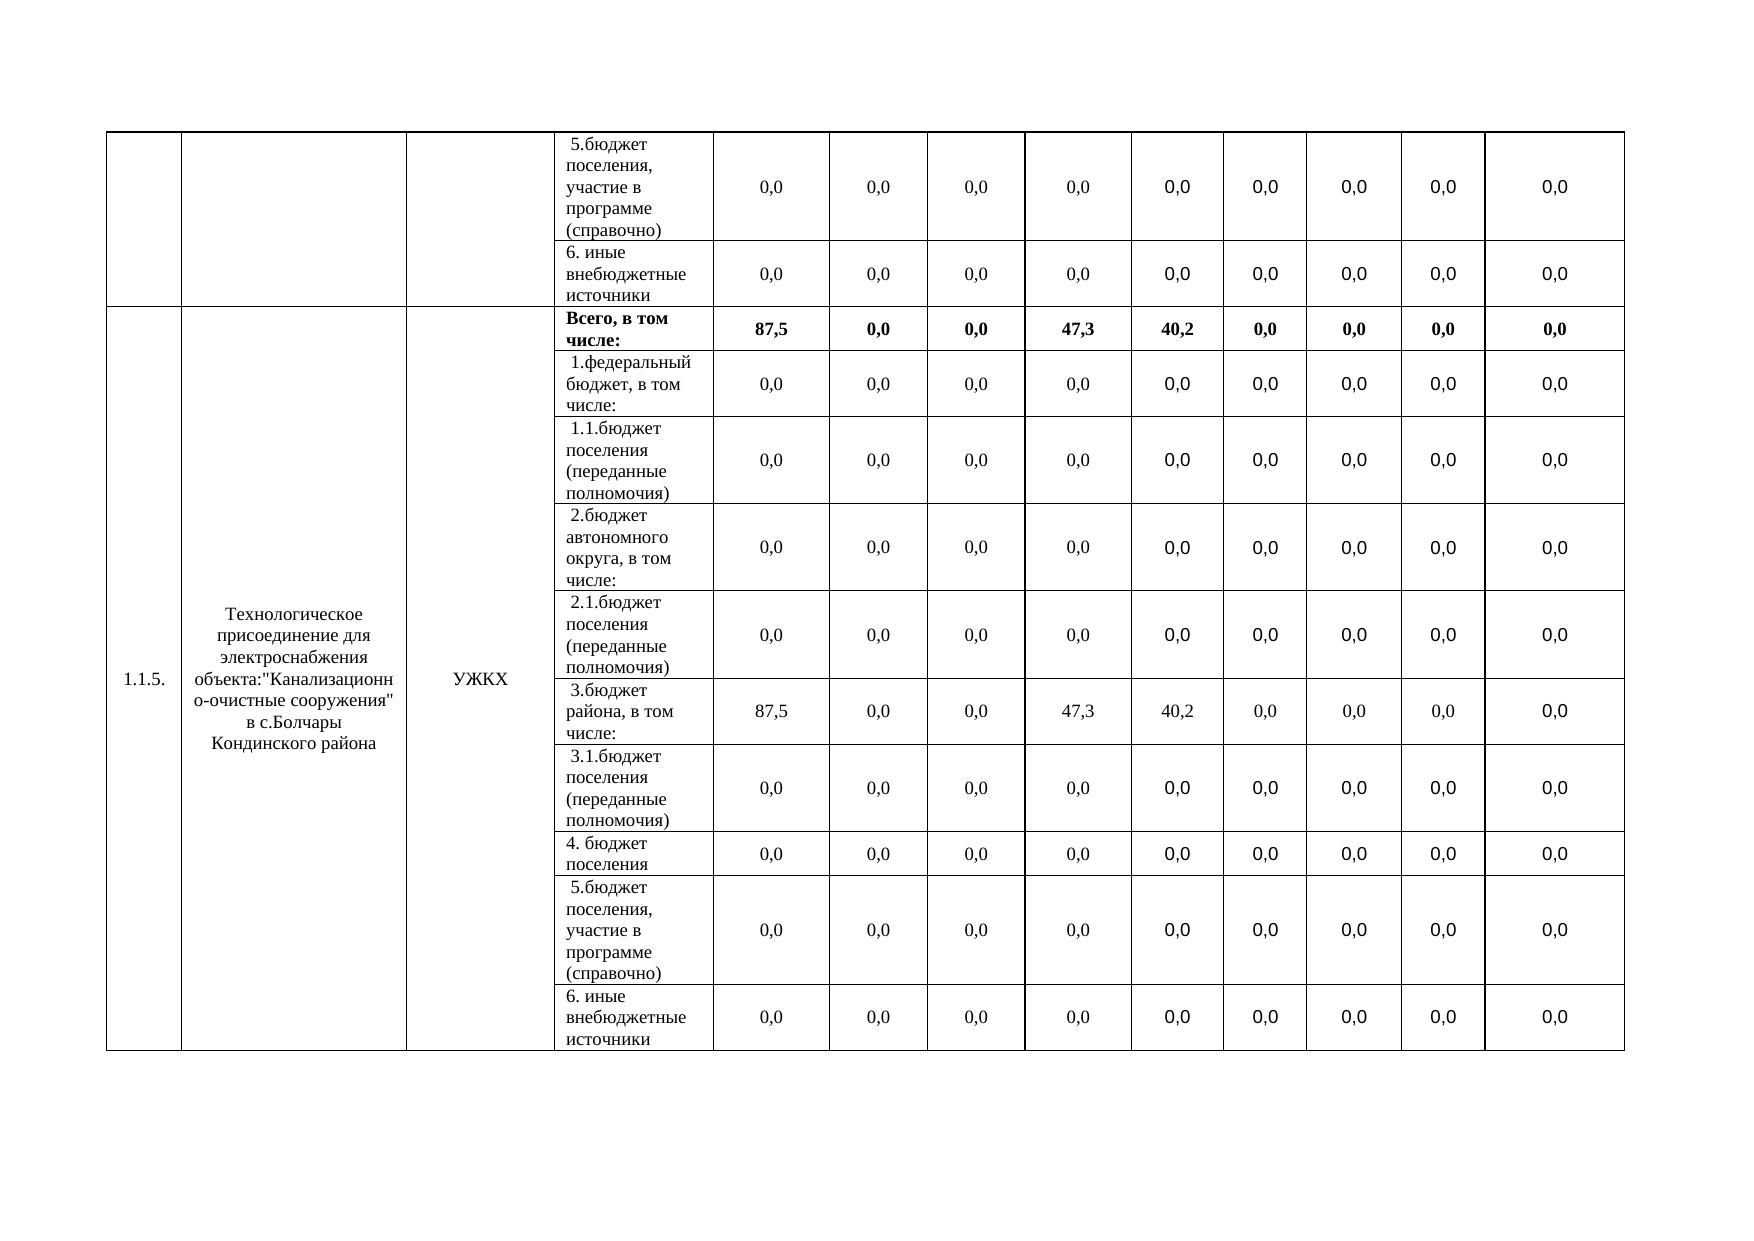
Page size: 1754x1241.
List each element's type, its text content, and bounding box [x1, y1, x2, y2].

table_cell 0,0 [1224, 832, 1306, 875]
table_cell 0,0 [1132, 351, 1223, 416]
table_cell 6. иные внебюджетные источники [555, 985, 713, 1049]
table_cell 0,0 [714, 985, 829, 1049]
table_cell 0,0 [928, 832, 1024, 875]
table_cell 1.1.5. [107, 307, 181, 1049]
table_cell 2.1.бюджет поселения (переданные полномочия) [555, 591, 713, 678]
table_cell 0,0 [830, 241, 927, 306]
table_cell 0,0 [830, 591, 927, 678]
table_cell 0,0 [1132, 133, 1223, 240]
table_cell 0,0 [1402, 591, 1484, 678]
table_cell 0,0 [1132, 985, 1223, 1049]
table_cell 0,0 [1132, 241, 1223, 306]
table_cell 0,0 [928, 591, 1024, 678]
table_cell 0,0 [1307, 985, 1401, 1049]
table_cell 5.бюджет поселения, участие в программе (справочно) [555, 876, 713, 984]
table_cell 0,0 [1486, 745, 1624, 831]
table_cell 0,0 [1402, 351, 1484, 416]
table_cell 1.1.бюджет поселения (переданные полномочия) [555, 417, 713, 503]
table_cell 0,0 [1486, 307, 1624, 350]
table_cell 0,0 [1224, 679, 1306, 743]
table_cell Всего, в том числе: [555, 307, 713, 350]
table_cell 0,0 [1402, 876, 1484, 984]
table_cell 0,0 [1132, 417, 1223, 503]
table_cell 0,0 [1224, 351, 1306, 416]
table_cell 0,0 [714, 876, 829, 984]
table_cell 0,0 [1486, 832, 1624, 875]
table_cell 0,0 [714, 133, 829, 240]
table_cell 0,0 [1486, 504, 1624, 590]
table_cell 0,0 [1486, 417, 1624, 503]
table_cell 0,0 [1224, 591, 1306, 678]
table_cell 0,0 [1307, 241, 1401, 306]
table_cell 0,0 [1132, 504, 1223, 590]
table_cell 47,3 [1026, 307, 1131, 350]
table_cell 0,0 [714, 504, 829, 590]
table_cell 0,0 [928, 417, 1024, 503]
table_cell 0,0 [1402, 133, 1484, 240]
table_cell 2.бюджет автономного округа, в том числе: [555, 504, 713, 590]
table_cell 0,0 [1224, 745, 1306, 831]
table_cell 0,0 [1402, 307, 1484, 350]
table_cell 0,0 [1307, 504, 1401, 590]
table_cell 0,0 [830, 832, 927, 875]
table_cell 0,0 [714, 832, 829, 875]
table_cell 87,5 [714, 679, 829, 743]
table_cell 0,0 [1486, 241, 1624, 306]
table_cell 47,3 [1026, 679, 1131, 743]
table_cell 0,0 [1307, 307, 1401, 350]
table_cell 1.федеральный бюджет, в том числе: [555, 351, 713, 416]
table_cell 0,0 [928, 504, 1024, 590]
table_cell 0,0 [1224, 876, 1306, 984]
table_cell 4. бюджет поселения [555, 832, 713, 875]
table_cell 0,0 [1026, 745, 1131, 831]
table_cell 0,0 [1402, 417, 1484, 503]
table_cell 5.бюджет поселения, участие в программе (справочно) [555, 133, 713, 240]
table_cell 0,0 [1307, 417, 1401, 503]
table_cell 0,0 [1026, 876, 1131, 984]
table_cell 0,0 [1224, 133, 1306, 240]
table_cell 0,0 [928, 876, 1024, 984]
table_cell 0,0 [1224, 241, 1306, 306]
table_cell 0,0 [830, 307, 927, 350]
table_cell 0,0 [1132, 591, 1223, 678]
table_cell 0,0 [1307, 832, 1401, 875]
table_cell 0,0 [830, 985, 927, 1049]
table_cell 0,0 [1026, 241, 1131, 306]
table_cell 0,0 [1026, 417, 1131, 503]
table_cell 0,0 [1486, 133, 1624, 240]
table_cell 0,0 [1486, 591, 1624, 678]
table_cell 0,0 [1307, 679, 1401, 743]
table_cell 0,0 [830, 745, 927, 831]
table_cell 0,0 [1224, 985, 1306, 1049]
table_cell 0,0 [714, 591, 829, 678]
table_cell 87,5 [714, 307, 829, 350]
table_cell 0,0 [1486, 876, 1624, 984]
table_cell 0,0 [1026, 591, 1131, 678]
table_cell 0,0 [1026, 985, 1131, 1049]
table_cell 0,0 [1486, 985, 1624, 1049]
table_cell 0,0 [1307, 591, 1401, 678]
table_cell 0,0 [1224, 307, 1306, 350]
table_cell 0,0 [928, 985, 1024, 1049]
table_cell 0,0 [1486, 679, 1624, 743]
table_cell Технологическое присоединение для электроснабжения объекта:"Канализационно-очистные сооружения" в с.Болчары Кондинского района [182, 307, 406, 1049]
table_cell 0,0 [1307, 745, 1401, 831]
table_cell 0,0 [1132, 876, 1223, 984]
table_cell 0,0 [1224, 504, 1306, 590]
table_cell 0,0 [830, 504, 927, 590]
table_cell 0,0 [830, 351, 927, 416]
table_cell 0,0 [714, 417, 829, 503]
table_cell 0,0 [928, 351, 1024, 416]
table_cell 0,0 [830, 679, 927, 743]
table_cell 0,0 [1132, 745, 1223, 831]
table_cell 0,0 [928, 241, 1024, 306]
table_cell 0,0 [1224, 417, 1306, 503]
table_cell 0,0 [1026, 133, 1131, 240]
table_cell 0,0 [928, 745, 1024, 831]
table_cell 0,0 [1026, 351, 1131, 416]
table_cell 3.1.бюджет поселения (переданные полномочия) [555, 745, 713, 831]
table_cell 0,0 [1402, 745, 1484, 831]
table_cell 0,0 [928, 679, 1024, 743]
table_cell 0,0 [1026, 832, 1131, 875]
table_cell 0,0 [1402, 985, 1484, 1049]
table_cell 0,0 [714, 241, 829, 306]
table_cell 0,0 [1402, 504, 1484, 590]
table_cell 0,0 [830, 876, 927, 984]
table_cell 0,0 [928, 133, 1024, 240]
table_cell 0,0 [1307, 133, 1401, 240]
table_cell 3.бюджет района, в том числе: [555, 679, 713, 743]
table_cell 0,0 [1132, 832, 1223, 875]
table_cell 6. иные внебюджетные источники [555, 241, 713, 306]
table_cell 0,0 [1486, 351, 1624, 416]
table_cell 0,0 [928, 307, 1024, 350]
table_cell 40,2 [1132, 307, 1223, 350]
table_cell 0,0 [1402, 679, 1484, 743]
table_cell 0,0 [830, 417, 927, 503]
table_cell УЖКХ [407, 307, 554, 1049]
table_cell 0,0 [1307, 876, 1401, 984]
table_cell 0,0 [1402, 832, 1484, 875]
table_cell 0,0 [1402, 241, 1484, 306]
table_cell 0,0 [714, 745, 829, 831]
table_cell 0,0 [714, 351, 829, 416]
table_cell 0,0 [1307, 351, 1401, 416]
table_cell 0,0 [830, 133, 927, 240]
table_cell 0,0 [1026, 504, 1131, 590]
table_cell 40,2 [1132, 679, 1223, 743]
